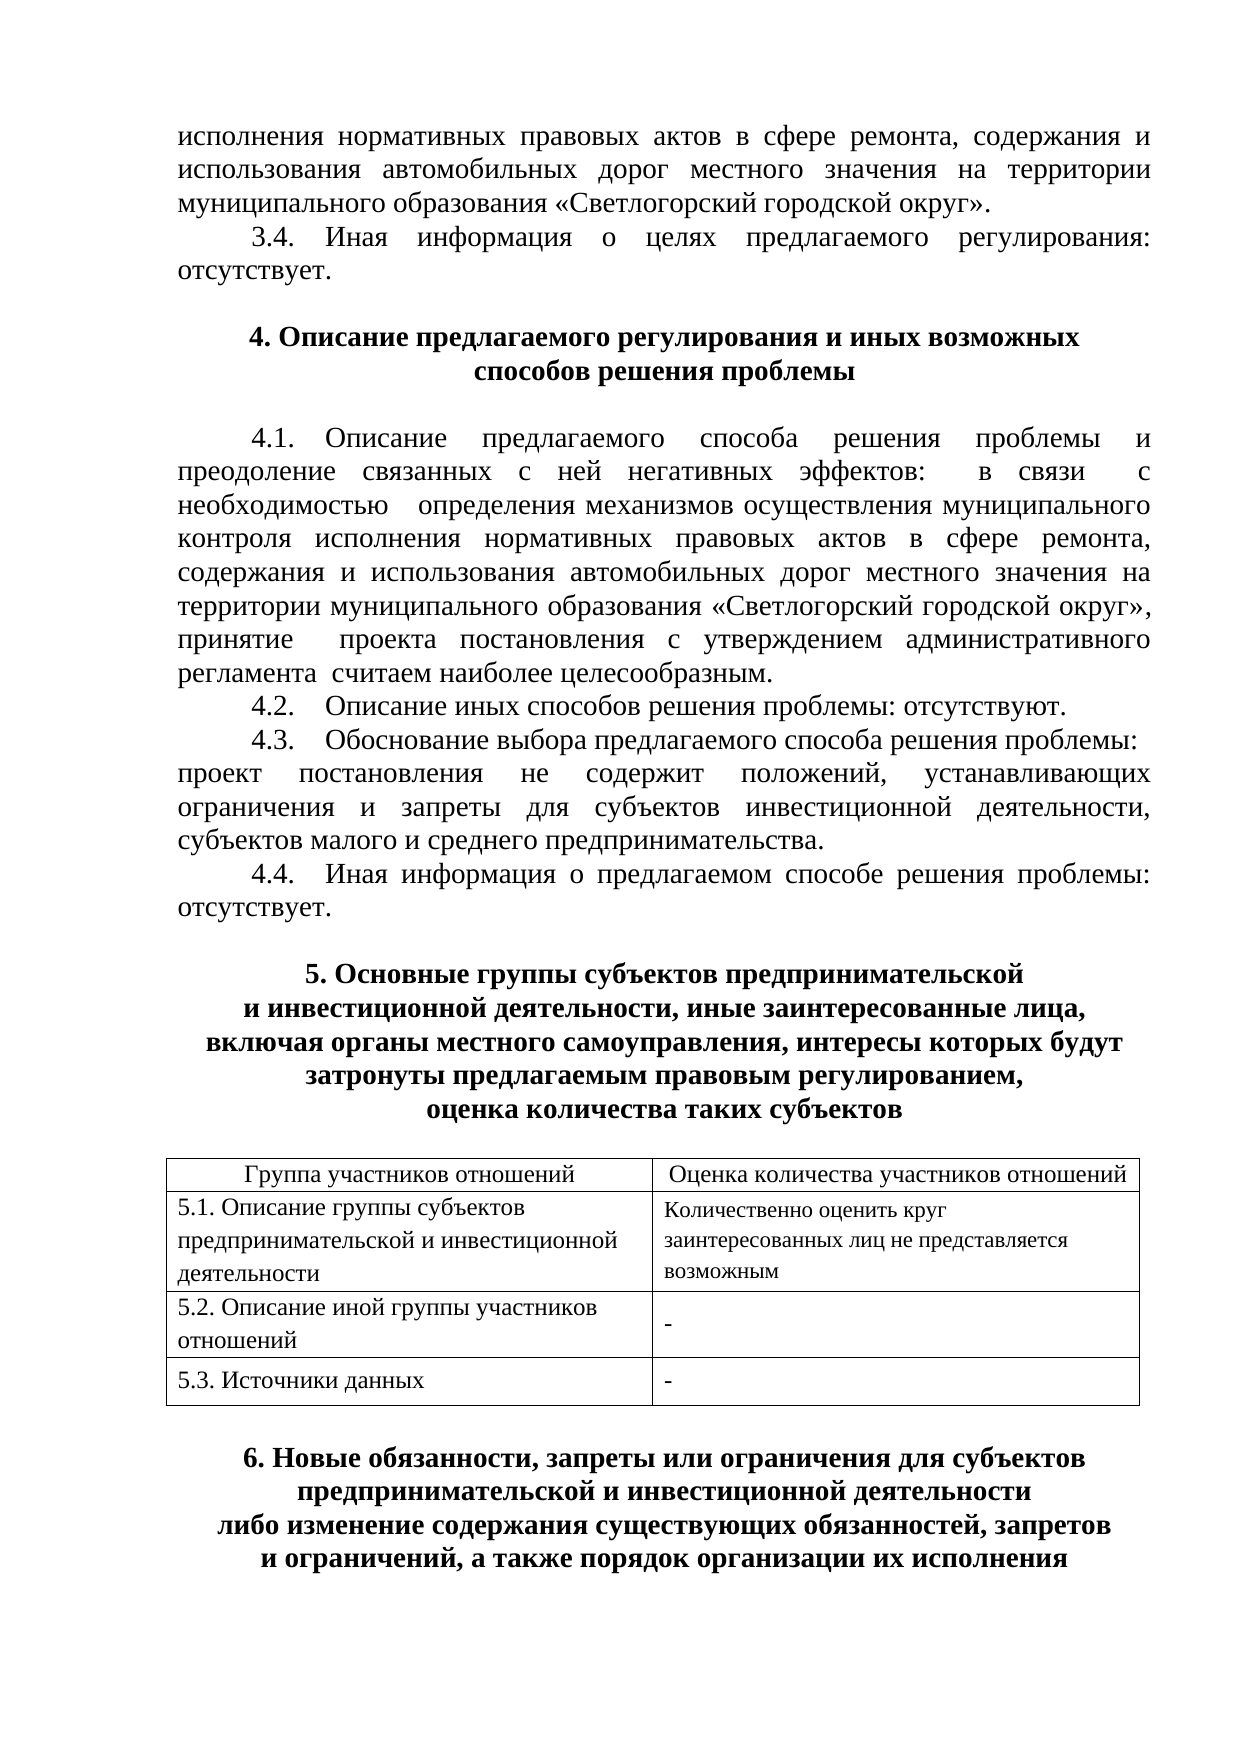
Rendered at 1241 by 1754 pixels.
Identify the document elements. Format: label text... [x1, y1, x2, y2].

table_cell 5.2. Описание иной группы участников отношений [167, 1292, 652, 1357]
text 4. Описание предлагаемого регулирования и иных возможных [177, 319, 1152, 353]
table_cell 5.1. Описание группы субъектов предпринимательской и инвестиционной деятельности [167, 1192, 652, 1291]
table_header Группа участников отношений [167, 1159, 652, 1191]
table_cell - [653, 1292, 1139, 1357]
text оценка количества таких субъектов [177, 1091, 1152, 1124]
text 5. Основные группы субъектов предпринимательской [177, 957, 1152, 990]
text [177, 118, 1152, 219]
text 4.3. Обоснование выбора предлагаемого способа решения проблемы: [177, 722, 1152, 755]
text 4.2. Описание иных способов решения проблемы: отсутствуют. [177, 688, 1152, 722]
table_cell Количественно оценить круг заинтересованных лиц не представляется возможным [653, 1192, 1139, 1291]
text и инвестиционной деятельности, иные заинтересованные лица, [177, 990, 1152, 1024]
text способов решения проблемы [177, 353, 1152, 386]
table_cell 5.3. Источники данных [167, 1358, 652, 1405]
text 4.1. Описание предлагаемого способа решения проблемы и преодоление связанных с ней негативных эффектов: в связи с необходимостью определения механизмов осуществления муниципального контроля исполнения нормативных правовых актов в сфере ремонта, содержания и использования автомобильных дорог местного значения на территории муниципального образования «Светлогорский городской округ», принятие проекта постановления с утверждением административного регламента считаем наиболее целесообразным. [177, 420, 1152, 688]
text 4.4. Иная информация о предлагаемом способе решения проблемы: отсутствует. [177, 856, 1152, 923]
text затронуты предлагаемым правовым регулированием, [177, 1057, 1152, 1091]
text проект постановления не содержит положений, устанавливающих ограничения и запреты для субъектов инвестиционной деятельности, субъектов малого и среднего предпринимательства. [177, 755, 1152, 856]
table_cell - [653, 1358, 1139, 1405]
table_header Оценка количества участников отношений [653, 1159, 1139, 1191]
text 6. Новые обязанности, запреты или ограничения для субъектов [177, 1440, 1152, 1473]
text и ограничений, а также порядок организации их исполнения [177, 1540, 1152, 1574]
text предпринимательской и инвестиционной деятельности [177, 1473, 1152, 1507]
text 3.4. Иная информация о целях предлагаемого регулирования: отсутствует. [177, 219, 1152, 286]
text включая органы местного самоуправления, интересы которых будут [177, 1024, 1152, 1057]
text либо изменение содержания существующих обязанностей, запретов [177, 1507, 1152, 1540]
